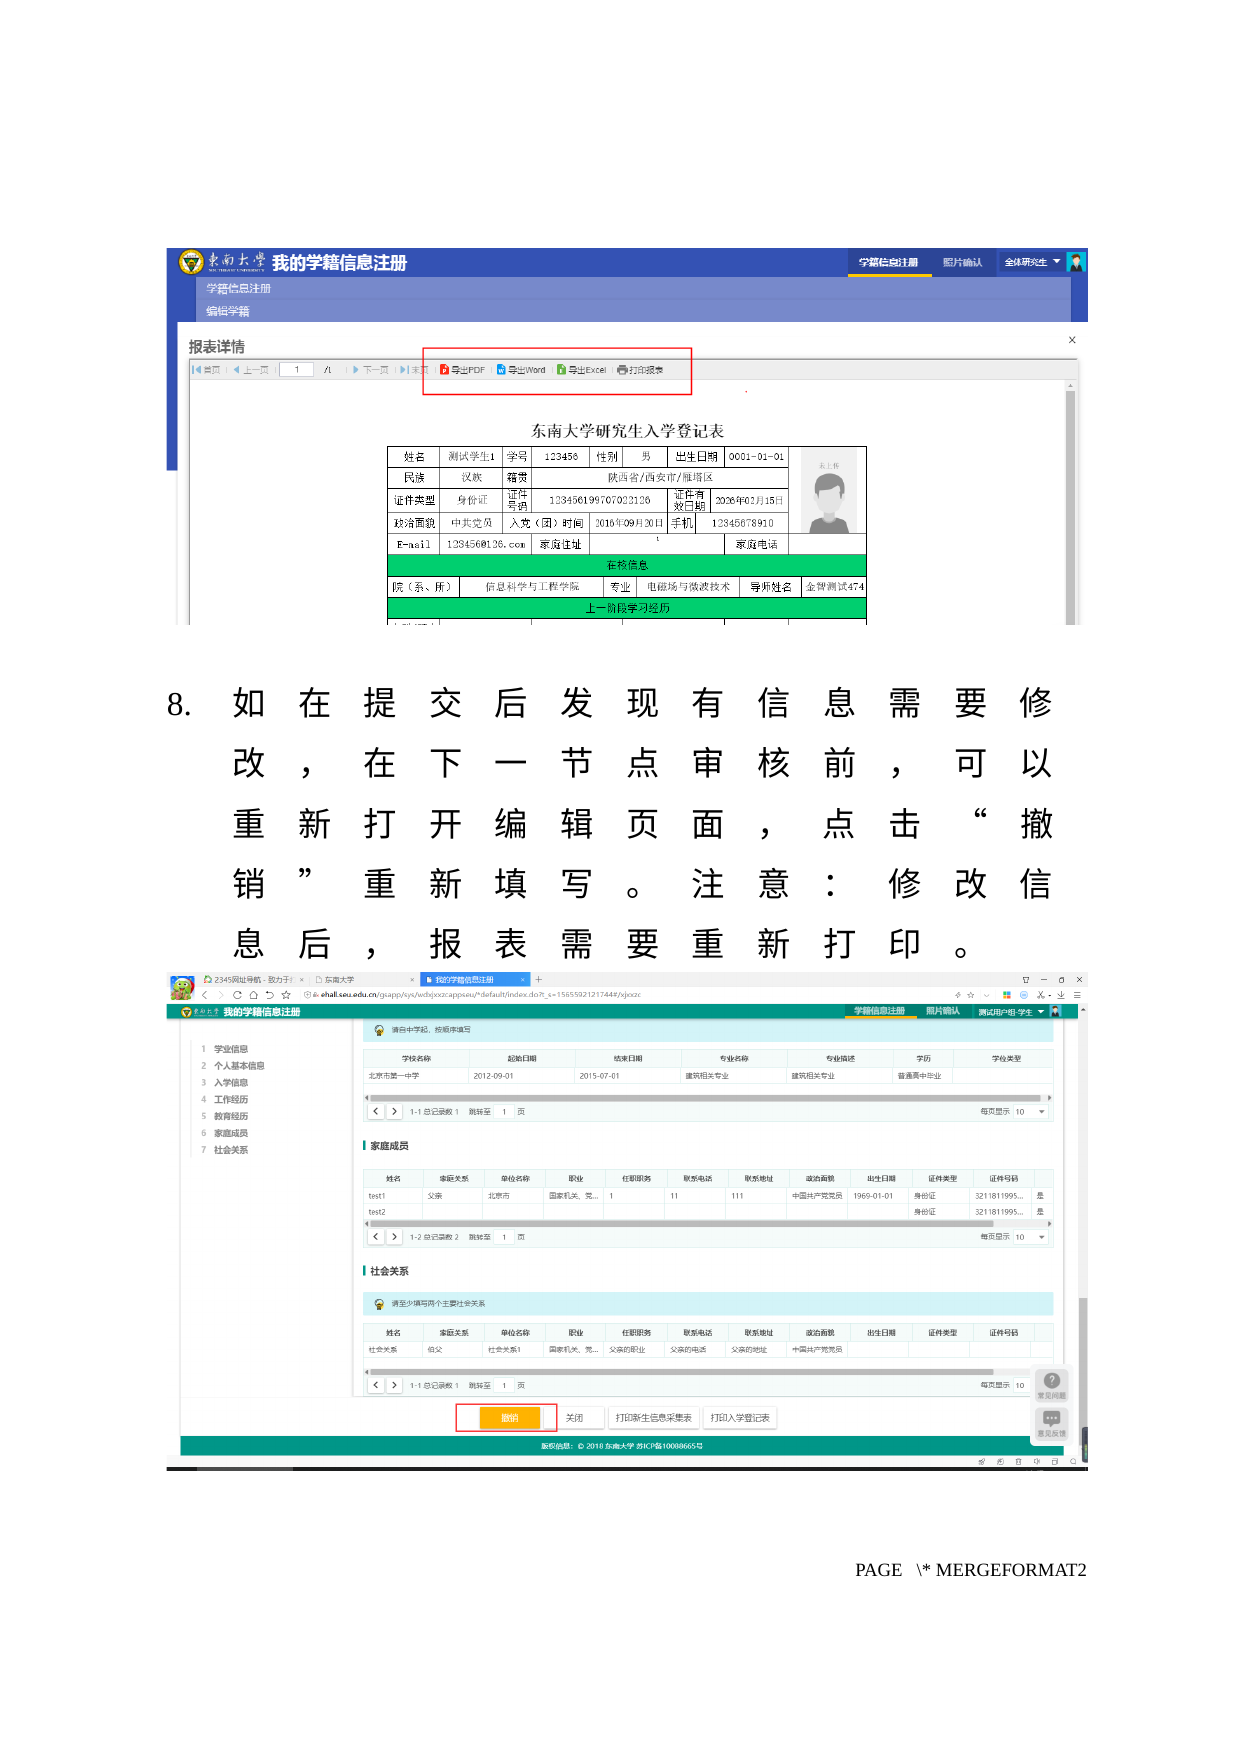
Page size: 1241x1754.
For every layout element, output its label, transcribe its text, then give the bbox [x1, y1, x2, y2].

list 如在提交后发现有信息需要修改，在下一节点审核前，可以重新打开编辑页面，点击“撤销”重新填写。注意：修改信息后，报表需要重新打印。 [167, 671, 1085, 972]
picture [166, 248, 1088, 625]
picture [166, 972, 1088, 1471]
